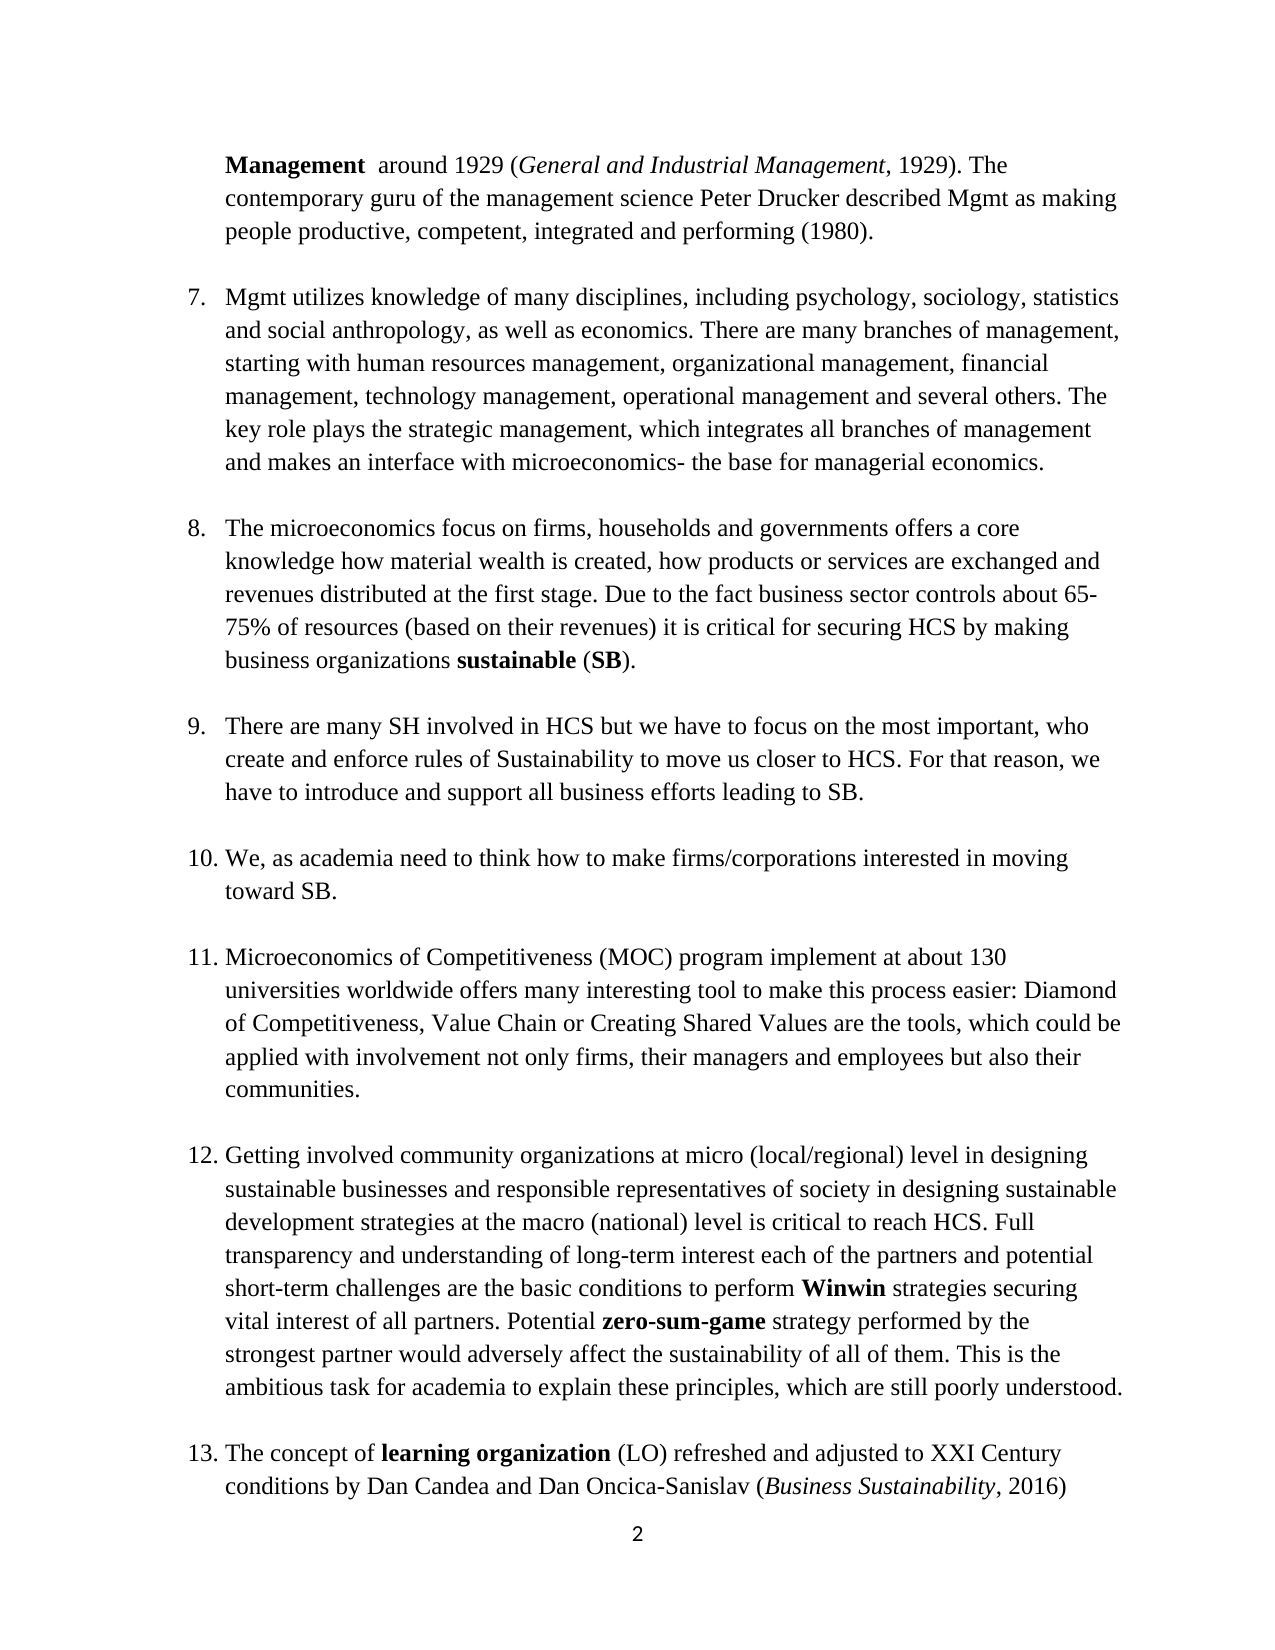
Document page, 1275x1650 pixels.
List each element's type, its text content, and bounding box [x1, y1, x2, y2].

list Microeconomics of Competitiveness (MOC) program implement at about 130 universities worldwide offers many interesting tool to make this process easier: Diamond of Competitiveness, Value Chain or Creating Shared Values are the tools, which could be applied with involvement not only firms, their managers and employees but also their communities. [187, 942, 1125, 1103]
list Getting involved community organizations at micro (local/regional) level in designing sustainable businesses and responsible representatives of society in designing sustainable development strategies at the macro (national) level is critical to reach HCS. Full transparency and understanding of long-term interest each of the partners and potential short-term challenges are the basic conditions to perform Winwin strategies securing vital interest of all partners. Potential zero-sum-game strategy performed by the strongest partner would adversely affect the sustainability of all of them. This is the ambitious task for academia to explain these principles, which are still poorly understood. [187, 1141, 1125, 1401]
list The microeconomics focus on firms, households and governments offers a core knowledge how material wealth is created, how products or services are exchanged and revenues distributed at the first stage. Due to the fact business sector controls about 65-75% of resources (based on their revenues) it is critical for securing HCS by making business organizations sustainable (SB). [187, 513, 1125, 674]
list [187, 150, 1125, 245]
list We, as academia need to think how to make firms/corporations interested in moving toward SB. [187, 843, 1125, 905]
list There are many SH involved in HCS but we have to focus on the most important, who create and enforce rules of Sustainability to move us closer to HCS. For that reason, we have to introduce and support all business efforts leading to SB. [187, 711, 1125, 806]
list Mgmt utilizes knowledge of many disciplines, including psychology, sociology, statistics and social anthropology, as well as economics. There are many branches of management, starting with human resources management, organizational management, financial management, technology management, operational management and several others. The key role plays the strategic management, which integrates all branches of management and makes an interface with microeconomics- the base for managerial economics. [187, 282, 1125, 476]
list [187, 1438, 1125, 1499]
